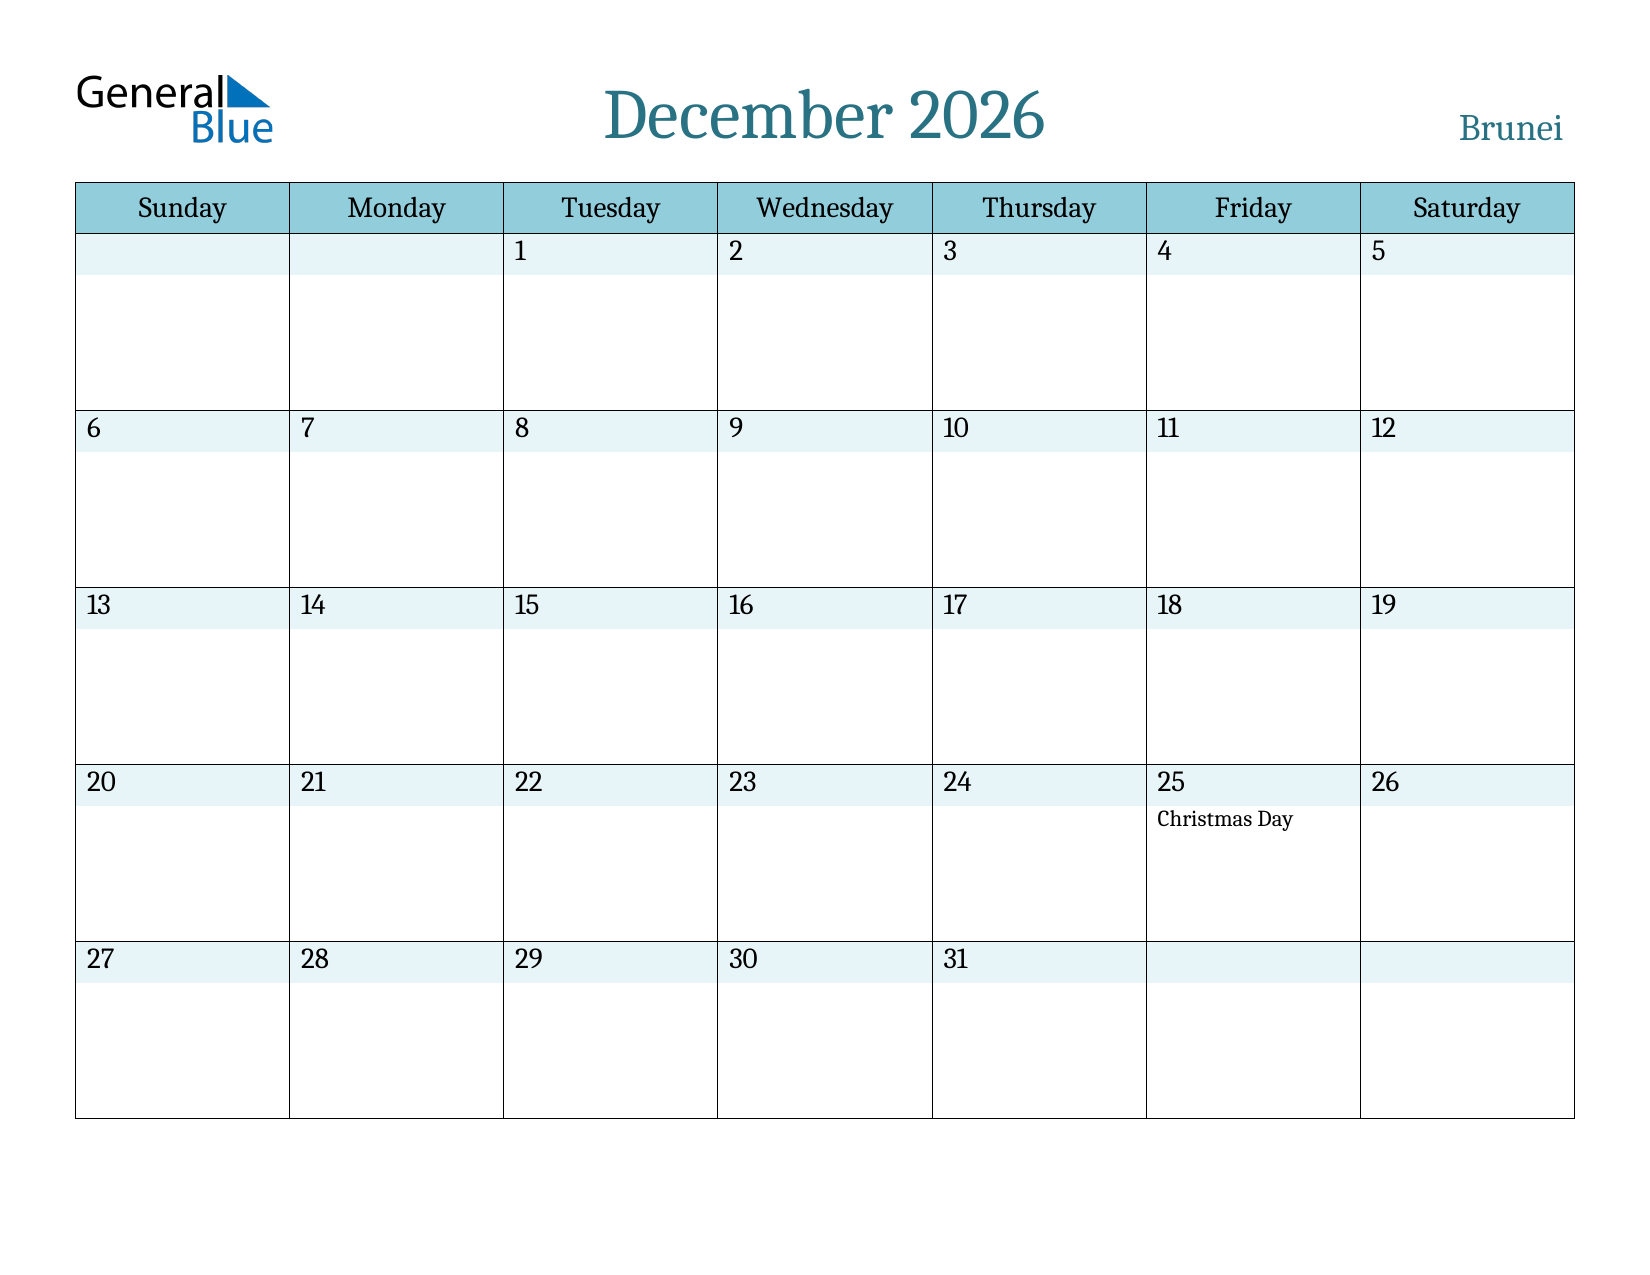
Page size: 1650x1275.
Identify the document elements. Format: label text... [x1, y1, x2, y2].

table_cell 23 [718, 765, 932, 806]
table_cell [504, 452, 717, 587]
table_cell 14 [290, 588, 503, 629]
table_cell 3 [933, 234, 1146, 275]
table_cell [76, 234, 289, 275]
table_cell [504, 983, 717, 1118]
table_cell [290, 452, 503, 587]
table_cell Monday [290, 183, 503, 233]
table_cell 8 [504, 411, 717, 452]
table_cell [290, 275, 503, 410]
table_cell 27 [76, 942, 289, 983]
table_header December 2026 [504, 75, 1146, 182]
table_cell [1361, 452, 1574, 587]
table_cell [1147, 275, 1360, 410]
table_cell [1361, 806, 1574, 941]
table_cell [718, 983, 932, 1118]
table_cell 2 [718, 234, 932, 275]
table_cell [718, 275, 932, 410]
table_cell Tuesday [504, 183, 717, 233]
table_cell [290, 806, 503, 941]
table_cell [718, 629, 932, 764]
table_cell [504, 806, 717, 941]
table_cell 22 [504, 765, 717, 806]
table_header Brunei [1146, 75, 1574, 182]
table_cell [1147, 452, 1360, 587]
table_cell [76, 629, 289, 764]
table_cell 26 [1361, 765, 1574, 806]
table_cell Saturday [1361, 183, 1574, 233]
table_cell [933, 806, 1146, 941]
table_cell 31 [933, 942, 1146, 983]
table_cell [290, 629, 503, 764]
table_cell [1147, 942, 1360, 983]
table_cell 1 [504, 234, 717, 275]
table_cell 11 [1147, 411, 1360, 452]
table_cell [1361, 942, 1574, 983]
table_cell 16 [718, 588, 932, 629]
table_cell 13 [76, 588, 289, 629]
table_cell [504, 275, 717, 410]
table_cell 12 [1361, 411, 1574, 452]
table_cell 20 [76, 765, 289, 806]
table_cell [504, 629, 717, 764]
table_cell 9 [718, 411, 932, 452]
table_cell [290, 983, 503, 1118]
table_cell Friday [1147, 183, 1360, 233]
table_cell [76, 452, 289, 587]
table_cell [76, 806, 289, 941]
table_cell 30 [718, 942, 932, 983]
table_cell [76, 275, 289, 410]
table_cell 4 [1147, 234, 1360, 275]
table_cell 21 [290, 765, 503, 806]
table_cell 24 [933, 765, 1146, 806]
table_cell 15 [504, 588, 717, 629]
table_cell [1361, 275, 1574, 410]
table_cell Thursday [933, 183, 1146, 233]
table_cell 5 [1361, 234, 1574, 275]
table_cell [290, 234, 503, 275]
table_cell [718, 806, 932, 941]
table_cell [1147, 629, 1360, 764]
table_cell [933, 983, 1146, 1118]
table_cell [933, 629, 1146, 764]
table_cell Wednesday [718, 183, 932, 233]
table_cell [1147, 983, 1360, 1118]
table_cell 17 [933, 588, 1146, 629]
table_cell [1361, 629, 1574, 764]
table_cell [933, 275, 1146, 410]
table_cell 6 [76, 411, 289, 452]
table_cell [933, 452, 1146, 587]
picture [77, 75, 273, 143]
table_cell 28 [290, 942, 503, 983]
table_cell Sunday [76, 183, 289, 233]
table_cell 29 [504, 942, 717, 983]
table_cell 7 [290, 411, 503, 452]
table_cell [76, 983, 289, 1118]
table_cell 25 [1147, 765, 1360, 806]
table_header [76, 75, 503, 182]
table_cell [1361, 983, 1574, 1118]
table_cell Christmas Day [1147, 806, 1360, 941]
table_cell 10 [933, 411, 1146, 452]
table_cell 18 [1147, 588, 1360, 629]
table_cell 19 [1361, 588, 1574, 629]
table_cell [718, 452, 932, 587]
